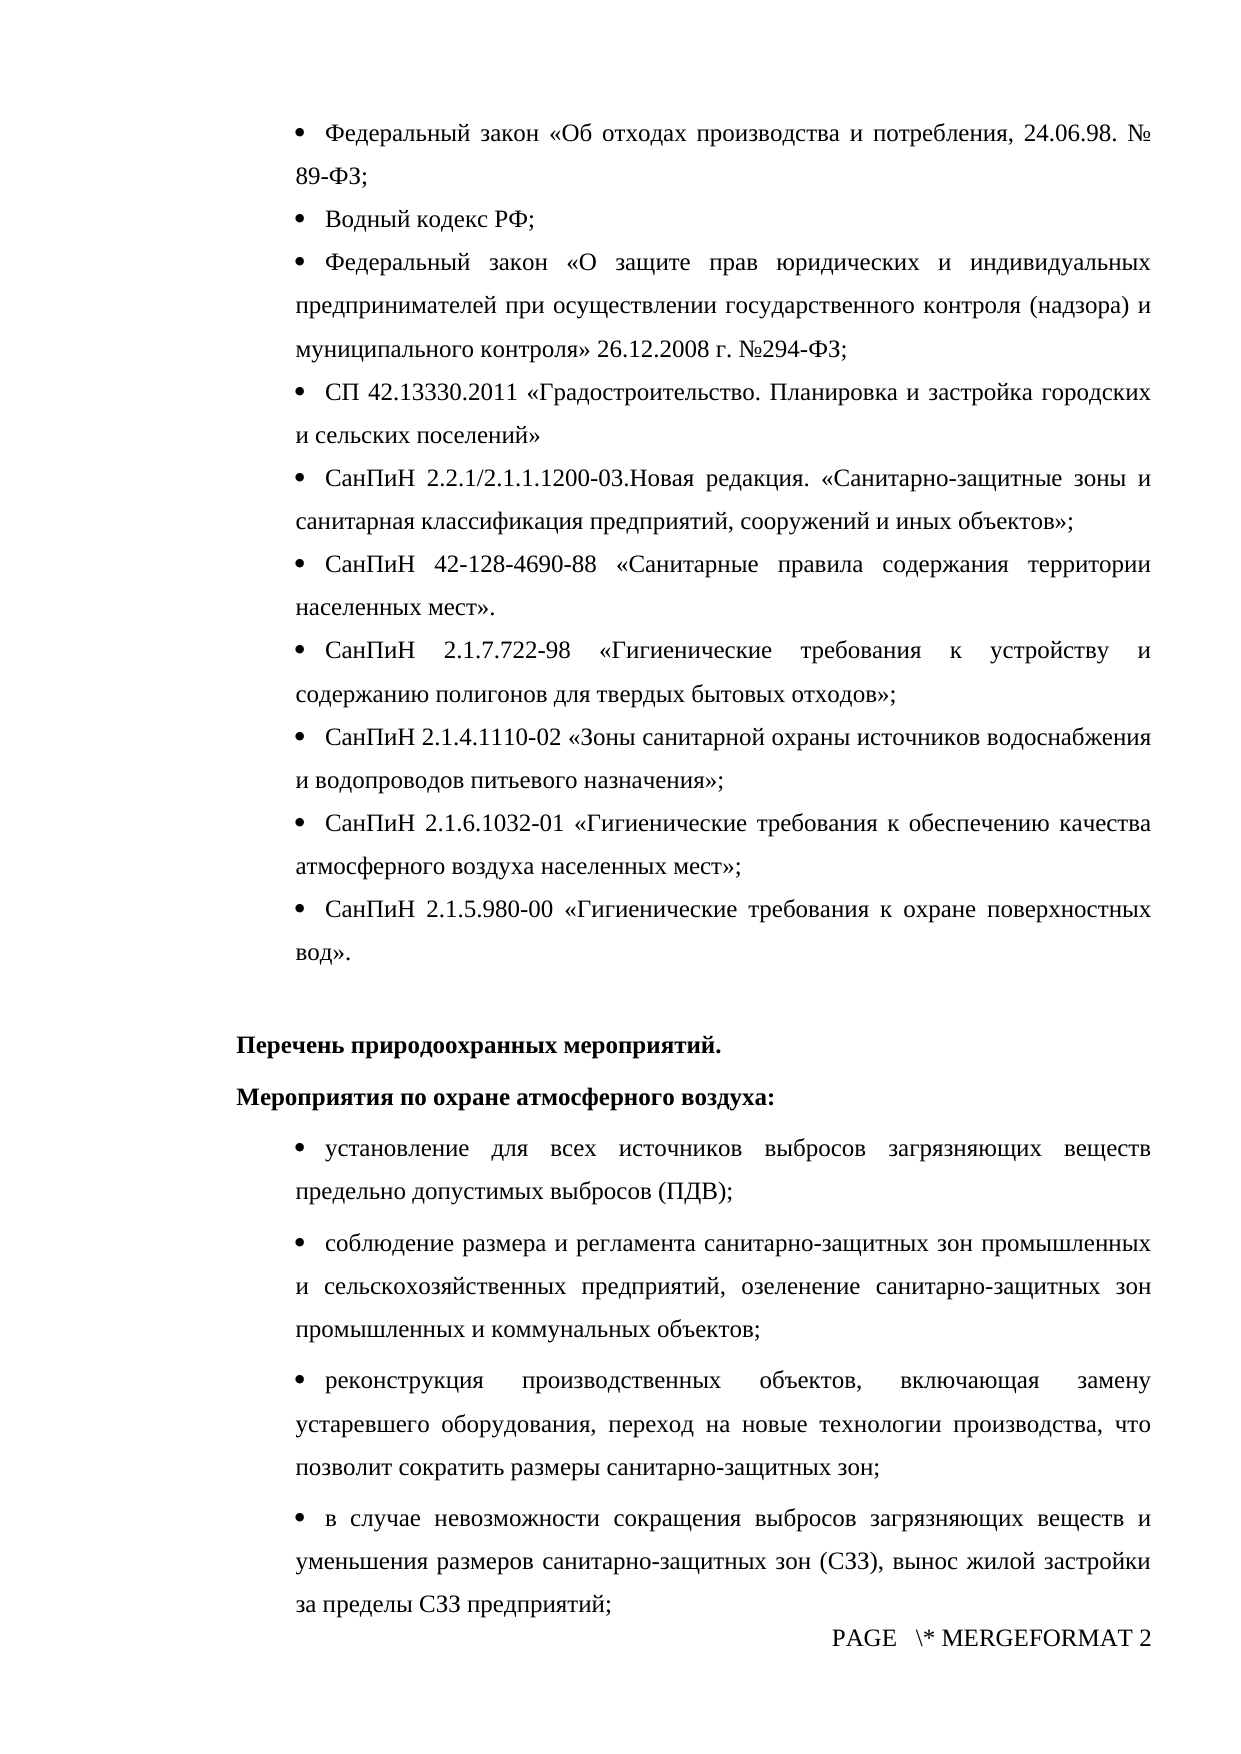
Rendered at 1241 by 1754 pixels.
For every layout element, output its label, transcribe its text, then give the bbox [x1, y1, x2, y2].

list СанПиН 2.1.4.1110-02 «Зоны санитарной охраны источников водоснабжения и водопроводов питьевого назначения»; [295, 722, 1152, 794]
list Федеральный закон «Об отходах производства и потребления, 24.06.98. № 89-ФЗ; [295, 118, 1152, 190]
list Водный кодекс РФ; [295, 204, 1152, 233]
list реконструкция производственных объектов, включающая замену устаревшего оборудования, переход на новые технологии производства, что позволит сократить размеры санитарно-защитных зон; [295, 1366, 1152, 1481]
list СП 42.13330.2011 «Градостроительство. Планировка и застройка городских и сельских поселений» [295, 377, 1152, 449]
list Федеральный закон «О защите прав юридических и индивидуальных предпринимателей при осуществлении государственного контроля (надзора) и муниципального контроля» 26.12.2008 г. №294-ФЗ; [295, 247, 1152, 362]
text Мероприятия по охране атмосферного воздуха: [236, 1082, 1152, 1111]
list СанПиН 2.1.6.1032-01 «Гигиенические требования к обеспечению качества атмосферного воздуха населенных мест»; [295, 808, 1152, 880]
list СанПиН 42-128-4690-88 «Санитарные правила содержания территории населенных мест». [295, 549, 1152, 621]
list в случае невозможности сокращения выбросов загрязняющих веществ и уменьшения размеров санитарно-защитных зон (СЗЗ), вынос жилой застройки за пределы СЗЗ предприятий; [295, 1503, 1152, 1618]
text Перечень природоохранных мероприятий. [236, 1030, 1152, 1059]
list установление для всех источников выбросов загрязняющих веществ предельно допустимых выбросов (ПДВ); [295, 1133, 1152, 1205]
list СанПиН 2.1.5.980-00 «Гигиенические требования к охране поверхностных вод». [295, 894, 1152, 966]
list соблюдение размера и регламента санитарно-защитных зон промышленных и сельскохозяйственных предприятий, озеленение санитарно-защитных зон промышленных и коммунальных объектов; [295, 1228, 1152, 1343]
list СанПиН 2.2.1/2.1.1.1200-03.Новая редакция. «Санитарно-защитные зоны и санитарная классификация предприятий, сооружений и иных объектов»; [295, 463, 1152, 535]
list СанПиН 2.1.7.722-98 «Гигиенические требования к устройству и содержанию полигонов для твердых бытовых отходов»; [295, 636, 1152, 707]
